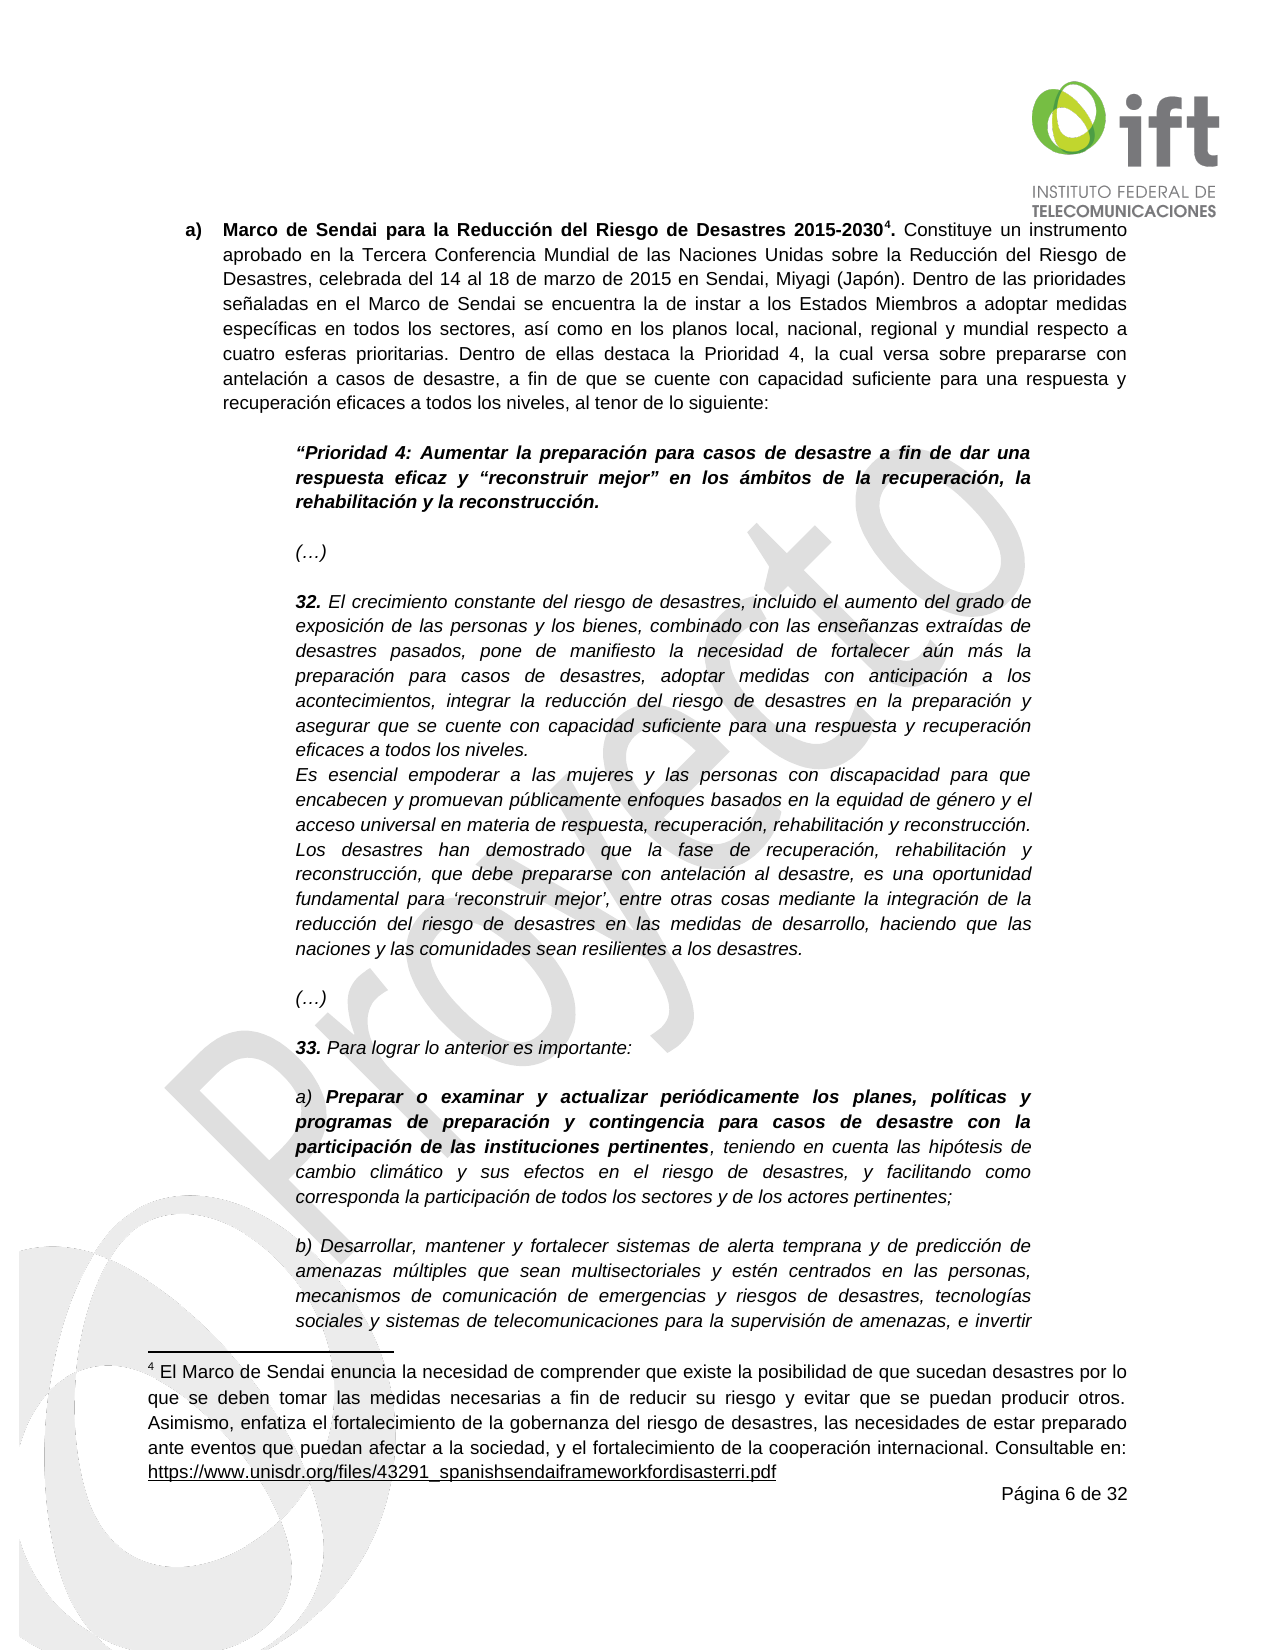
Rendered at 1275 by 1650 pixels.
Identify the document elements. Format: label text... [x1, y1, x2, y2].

text 32. El crecimiento constante del riesgo de desastres, incluido el aumento del grado de exposición de las personas y los bienes, combinado con las enseñanzas extraídas de desastres pasados, pone de manifiesto la necesidad de fortalecer aún más la preparación para casos de desastres, adoptar medidas con anticipación a los acontecimientos, integrar la reducción del riesgo de desastres en la preparación y asegurar que se cuente con capacidad suficiente para una respuesta y recuperación eficaces a todos los niveles. [295, 590, 1034, 761]
text (…) [295, 541, 1034, 562]
text a) Preparar o examinar y actualizar periódicamente los planes, políticas y programas de preparación y contingencia para casos de desastre con la participación de las instituciones pertinentes, teniendo en cuenta las hipótesis de cambio climático y sus efectos en el riesgo de desastres, y facilitando como corresponda la participación de todos los sectores y de los actores pertinentes; [295, 1086, 1034, 1207]
text 33. Para lograr lo anterior es importante: [295, 1037, 1034, 1058]
list Marco de Sendai para la Reducción del Riesgo de Desastres 2015-2030. Constituye un instrumento aprobado en la Tercera Conferencia Mundial de las Naciones Unidas sobre la Reducción del Riesgo de Desastres, celebrada del 14 al 18 de marzo de 2015 en Sendai, Miyagi (Japón). Dentro de las prioridades señaladas en el Marco de Sendai se encuentra la de instar a los Estados Miembros a adoptar medidas específicas en todos los sectores, así como en los planos local, nacional, regional y mundial respecto a cuatro esferas prioritarias. Dentro de ellas destaca la Prioridad 4, la cual versa sobre prepararse con antelación a casos de desastre, a fin de que se cuente con capacidad suficiente para una respuesta y recuperación eficaces a todos los niveles, al tenor de lo siguiente: [185, 218, 1127, 414]
text “Prioridad 4: Aumentar la preparación para casos de desastre a fin de dar una respuesta eficaz y “reconstruir mejor” en los ámbitos de la recuperación, la rehabilitación y la reconstrucción. [295, 442, 1034, 513]
picture [19, 0, 1275, 1650]
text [295, 1235, 1034, 1331]
text (…) [295, 987, 1034, 1009]
text Es esencial empoderar a las mujeres y las personas con discapacidad para que encabecen y promuevan públicamente enfoques basados en la equidad de género y el acceso universal en materia de respuesta, recuperación, rehabilitación y reconstrucción. Los desastres han demostrado que la fase de recuperación, rehabilitación y reconstrucción, que debe prepararse con antelación al desastre, es una oportunidad fundamental para ‘reconstruir mejor’, entre otras cosas mediante la integración de la reducción del riesgo de desastres en las medidas de desarrollo, haciendo que las naciones y las comunidades sean resilientes a los desastres. [295, 764, 1034, 959]
